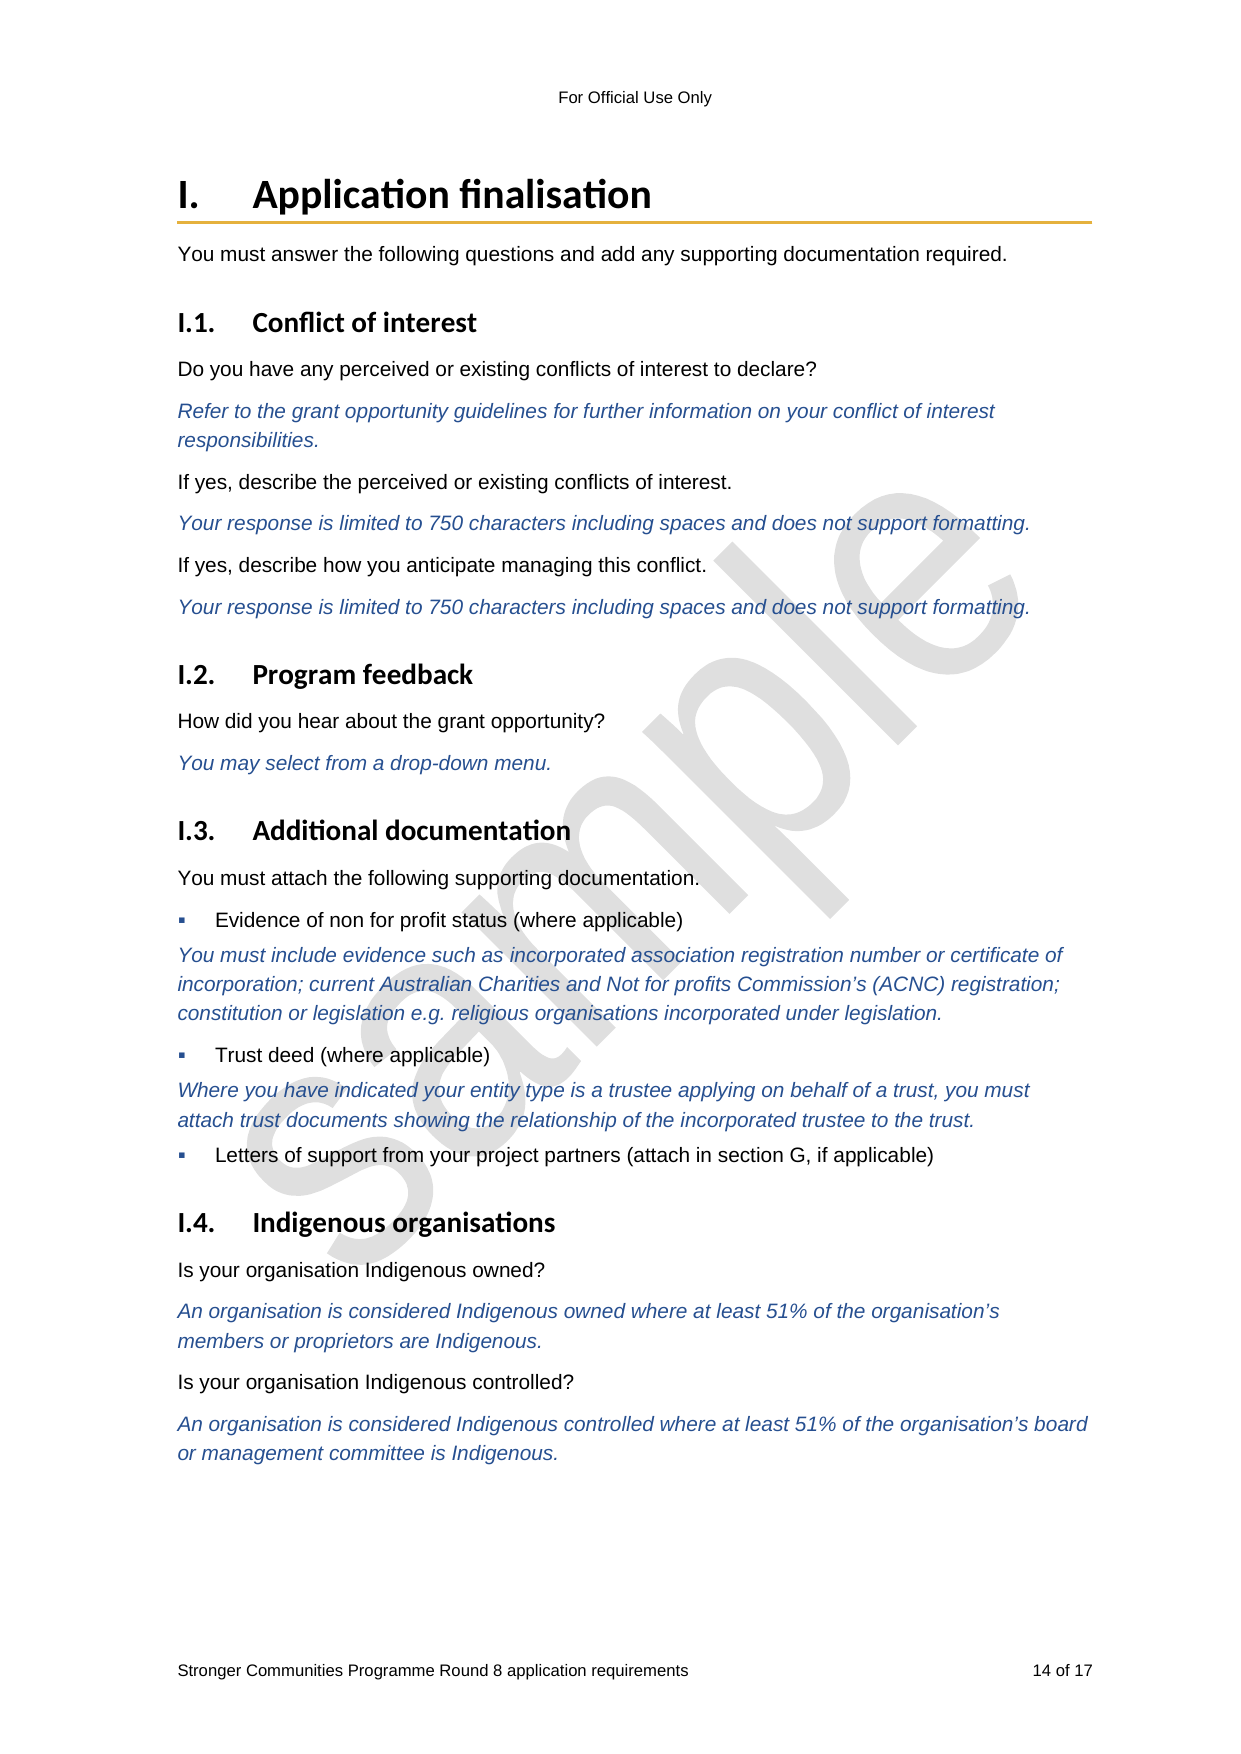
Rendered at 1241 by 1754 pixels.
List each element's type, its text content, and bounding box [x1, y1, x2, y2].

text You may select from a drop-down menu. [177, 746, 1092, 775]
text How did you hear about the grant opportunity? [177, 704, 1092, 733]
text You must include evidence such as incorporated association registration number or certificate of incorporation; current Australian Charities and Not for profits Commission’s (ACNC) registration; constitution or legislation e.g. religious organisations incorporated under legislation. [177, 938, 1092, 1025]
list Trust deed (where applicable) [177, 1038, 1092, 1067]
text Is your organisation Indigenous controlled? [177, 1365, 1092, 1394]
text If yes, describe how you anticipate managing this conflict. [177, 548, 1092, 577]
text An organisation is considered Indigenous controlled where at least 51% of the organisation’s board or management committee is Indigenous. [177, 1407, 1092, 1465]
list Evidence of non for profit status (where applicable) [177, 902, 1092, 931]
subtitle Indigenous organisations [177, 1204, 1092, 1240]
list Where you have indicated your entity type is a trustee applying on behalf of a trust, you must attach trust documents showing the relationship of the incorporated trustee to the trust. [177, 1073, 1092, 1131]
subtitle Application finalisation [177, 168, 1092, 221]
text You must answer the following questions and add any supporting documentation required. [177, 237, 1092, 266]
text An organisation is considered Indigenous owned where at least 51% of the organisation’s members or proprietors are Indigenous. [177, 1294, 1092, 1352]
text If yes, describe the perceived or existing conflicts of interest. [177, 464, 1092, 493]
subtitle Additional documentation [177, 812, 1092, 848]
text Your response is limited to 750 characters including spaces and does not support formatting. [177, 506, 1092, 535]
text Your response is limited to 750 characters including spaces and does not support formatting. [177, 589, 1092, 618]
list Letters of support from your project partners (attach in section G, if applicable) [177, 1138, 1092, 1167]
text Do you have any perceived or existing conflicts of interest to declare? [177, 352, 1092, 381]
subtitle Program feedback [177, 656, 1092, 692]
text Refer to the grant opportunity guidelines for further information on your conflict of interest responsibilities. [177, 393, 1092, 452]
subtitle Conflict of interest [177, 304, 1092, 339]
text You must attach the following supporting documentation. [177, 861, 1092, 890]
text Is your organisation Indigenous owned? [177, 1252, 1092, 1282]
